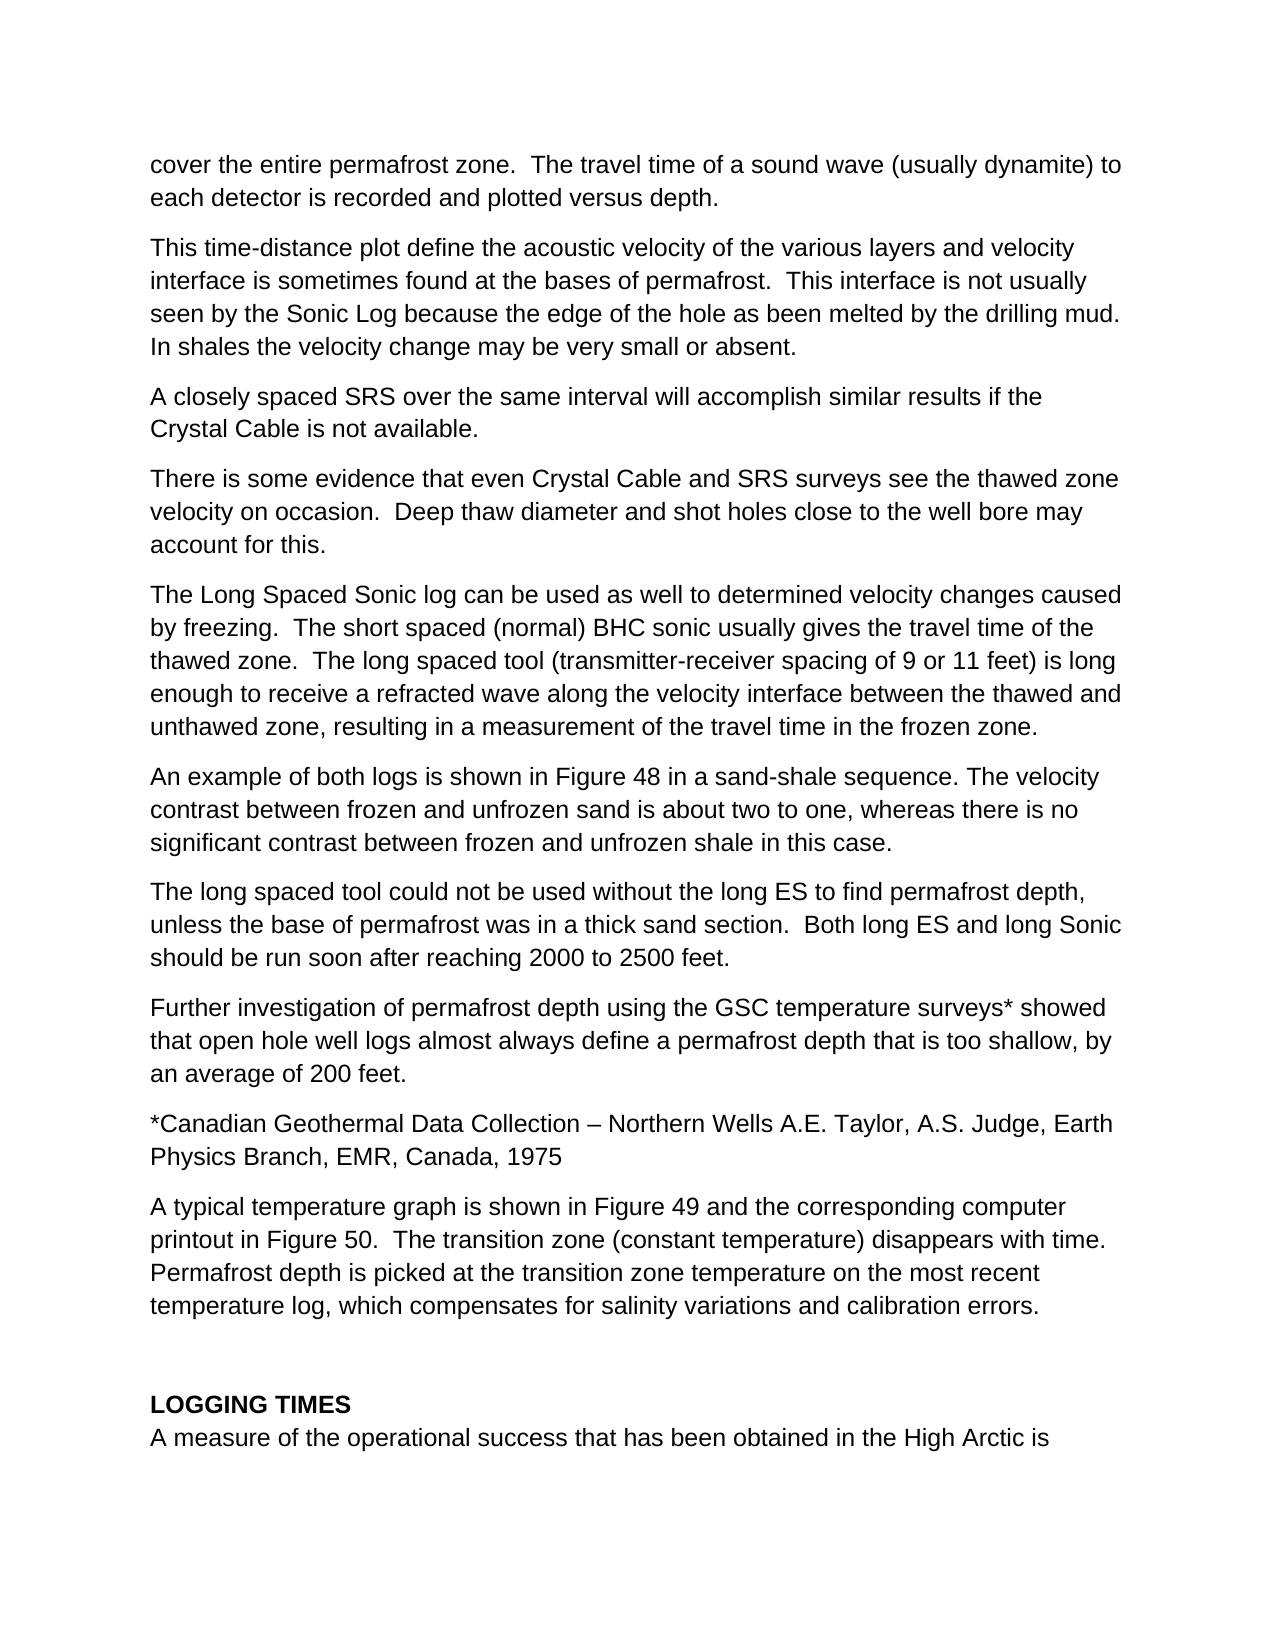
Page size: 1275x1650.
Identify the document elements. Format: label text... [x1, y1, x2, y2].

text There is some evidence that even Crystal Cable and SRS surveys see the thawed zone velocity on occasion. Deep thaw diameter and shot holes close to the well bore may account for this. [150, 464, 1125, 559]
text A typical temperature graph is shown in Figure 49 and the corresponding computer printout in Figure 50. The transition zone (constant temperature) disappears with time. Permafrost depth is picked at the transition zone temperature on the most recent temperature log, which compensates for salinity variations and calibration errors. [150, 1192, 1125, 1319]
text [150, 150, 1125, 212]
text The long spaced tool could not be used without the long ES to find permafrost depth, unless the base of permafrost was in a thick sand section. Both long ES and long Sonic should be run soon after reaching 2000 to 2500 feet. [150, 877, 1125, 972]
text Further investigation of permafrost depth using the GSC temperature surveys* showed that open hole well logs almost always define a permafrost depth that is too shallow, by an average of 200 feet. [150, 993, 1125, 1088]
text An example of both logs is shown in Figure 48 in a sand-shale sequence. The velocity contrast between frozen and unfrozen sand is about two to one, whereas there is no significant contrast between frozen and unfrozen shale in this case. [150, 762, 1125, 856]
text The Long Spaced Sonic log can be used as well to determined velocity changes caused by freezing. The short spaced (normal) BHC sonic usually gives the travel time of the thawed zone. The long spaced tool (transmitter-receiver spacing of 9 or 11 feet) is long enough to receive a refracted wave along the velocity interface between the thawed and unthawed zone, resulting in a measurement of the travel time in the frozen zone. [150, 580, 1125, 741]
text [150, 1390, 1125, 1452]
text This time-distance plot define the acoustic velocity of the various layers and velocity interface is sometimes found at the bases of permafrost. This interface is not usually seen by the Sonic Log because the edge of the hole as been melted by the drilling mud. In shales the velocity change may be very small or absent. [150, 233, 1125, 361]
text A closely spaced SRS over the same interval will accomplish similar results if the Crystal Cable is not available. [150, 381, 1125, 443]
text *Canadian Geothermal Data Collection – Northern Wells A.E. Taylor, A.S. Judge, Earth Physics Branch, EMR, Canada, 1975 [150, 1109, 1125, 1171]
